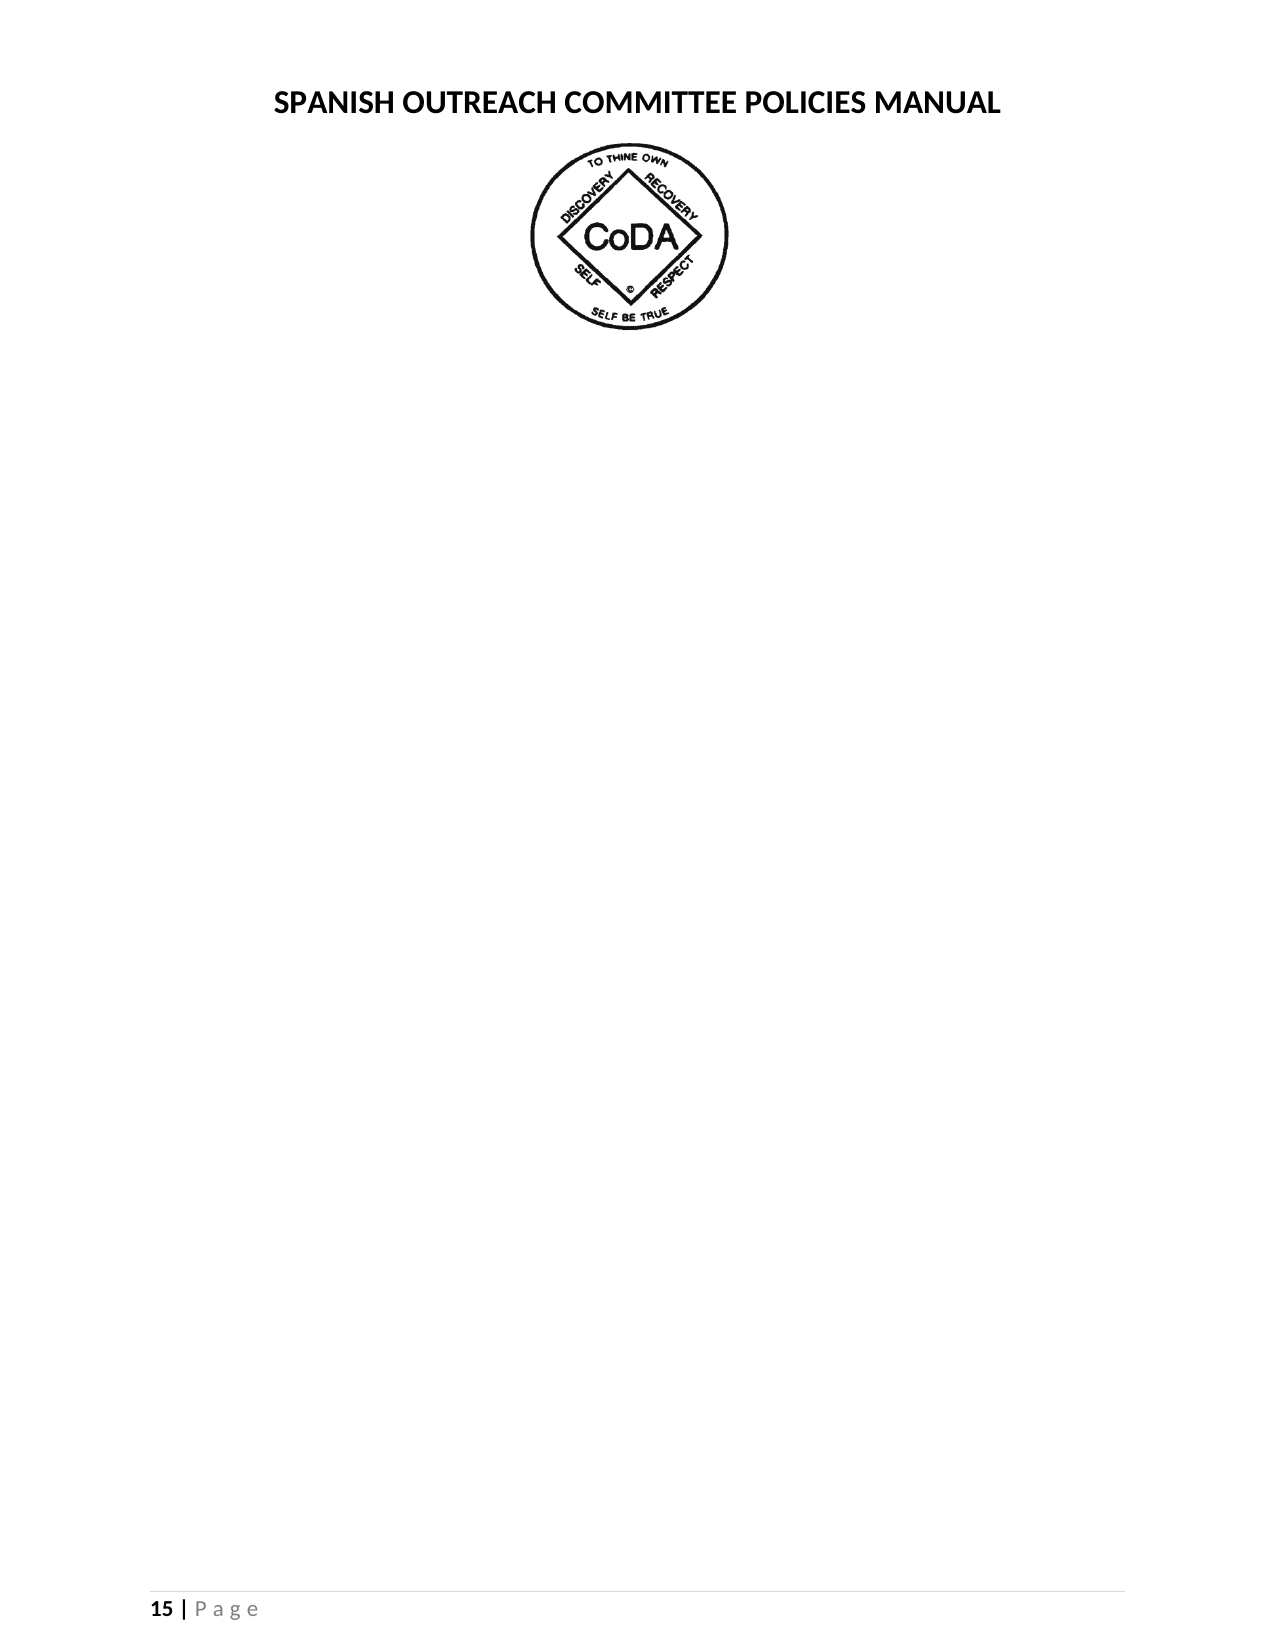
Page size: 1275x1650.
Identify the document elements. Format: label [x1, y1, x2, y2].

picture [517, 127, 733, 334]
